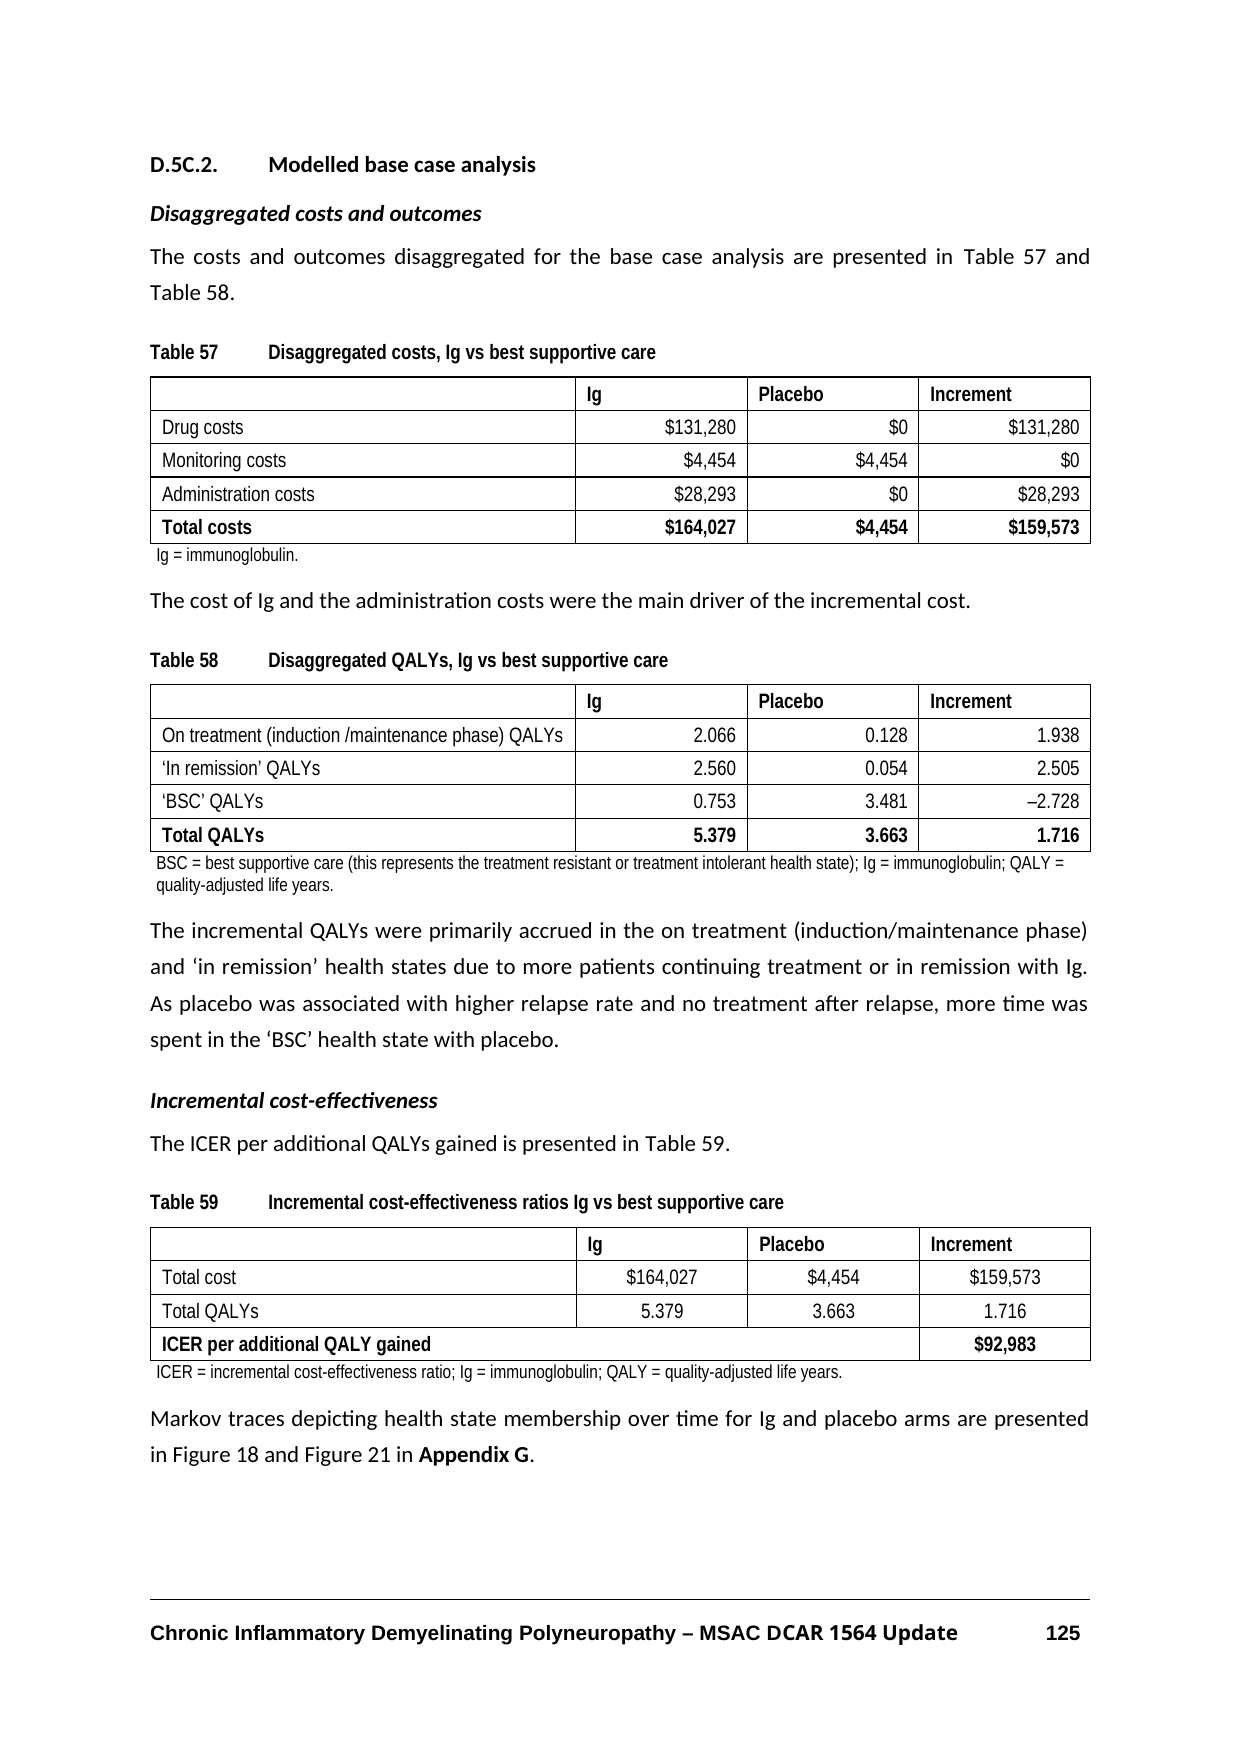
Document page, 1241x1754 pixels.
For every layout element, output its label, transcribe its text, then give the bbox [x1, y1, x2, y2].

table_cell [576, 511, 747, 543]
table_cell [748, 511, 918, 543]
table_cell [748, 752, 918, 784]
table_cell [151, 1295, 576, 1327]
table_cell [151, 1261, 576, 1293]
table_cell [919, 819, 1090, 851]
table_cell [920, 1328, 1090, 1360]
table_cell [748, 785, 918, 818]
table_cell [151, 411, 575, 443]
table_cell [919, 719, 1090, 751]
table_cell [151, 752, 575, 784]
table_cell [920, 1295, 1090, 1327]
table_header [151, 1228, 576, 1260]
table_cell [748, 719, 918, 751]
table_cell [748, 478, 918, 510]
text ICER = incremental cost-effectiveness ratio; Ig = immunoglobulin; QALY = quality-adjusted life years. [156, 1361, 1084, 1383]
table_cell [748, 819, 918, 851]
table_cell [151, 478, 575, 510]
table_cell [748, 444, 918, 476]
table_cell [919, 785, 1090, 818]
text Ig = immunoglobulin. [156, 544, 1084, 566]
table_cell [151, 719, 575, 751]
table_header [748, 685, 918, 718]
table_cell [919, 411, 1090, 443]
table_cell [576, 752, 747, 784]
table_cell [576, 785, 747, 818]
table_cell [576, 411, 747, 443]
subtitle D.5C.2. Modelled base case analysis [150, 150, 1090, 178]
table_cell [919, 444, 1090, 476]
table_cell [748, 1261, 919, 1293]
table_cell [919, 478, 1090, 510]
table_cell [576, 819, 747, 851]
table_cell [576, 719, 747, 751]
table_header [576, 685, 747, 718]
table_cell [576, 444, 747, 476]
text Table 57 Disaggregated costs, Ig vs best supportive care [150, 340, 1090, 364]
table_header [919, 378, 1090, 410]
text The ICER per additional QALYs gained is presented in Table 59. [150, 1129, 1090, 1157]
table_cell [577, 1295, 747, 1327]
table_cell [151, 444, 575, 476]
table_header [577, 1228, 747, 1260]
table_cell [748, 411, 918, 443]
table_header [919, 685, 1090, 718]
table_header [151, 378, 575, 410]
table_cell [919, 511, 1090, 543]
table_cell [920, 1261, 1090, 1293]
subtitle Incremental cost-effectiveness [150, 1086, 1090, 1114]
text The costs and outcomes disaggregated for the base case analysis are presented in Table 57 and Table 58. [150, 242, 1090, 307]
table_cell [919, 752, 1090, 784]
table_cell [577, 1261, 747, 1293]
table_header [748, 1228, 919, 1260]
text The incremental QALYs were primarily accrued in the on treatment (induction/maintenance phase) and ‘in remission’ health states due to more patients continuing treatment or in remission with Ig. As placebo was associated with higher relapse rate and no treatment after relapse, more time was spent in the ‘BSC’ health state with placebo. [150, 916, 1090, 1053]
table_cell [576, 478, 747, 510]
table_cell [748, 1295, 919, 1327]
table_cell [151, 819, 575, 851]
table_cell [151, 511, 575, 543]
text BSC = best supportive care (this represents the treatment resistant or treatment intolerant health state); Ig = immunoglobulin; QALY = quality-adjusted life years. [156, 852, 1084, 895]
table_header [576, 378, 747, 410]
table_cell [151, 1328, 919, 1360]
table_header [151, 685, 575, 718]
text Markov traces depicting health state membership over time for Ig and placebo arms are presented in Figure 18 and Figure 21 in Appendix G. [150, 1404, 1090, 1468]
subtitle Disaggregated costs and outcomes [150, 199, 1090, 228]
text The cost of Ig and the administration costs were the main driver of the incremental cost. [150, 586, 1090, 614]
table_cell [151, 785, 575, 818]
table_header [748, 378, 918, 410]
text Table 59 Incremental cost-effectiveness ratios Ig vs best supportive care [150, 1190, 1090, 1214]
text Table 58 Disaggregated QALYs, Ig vs best supportive care [150, 648, 1090, 672]
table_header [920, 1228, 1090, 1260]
